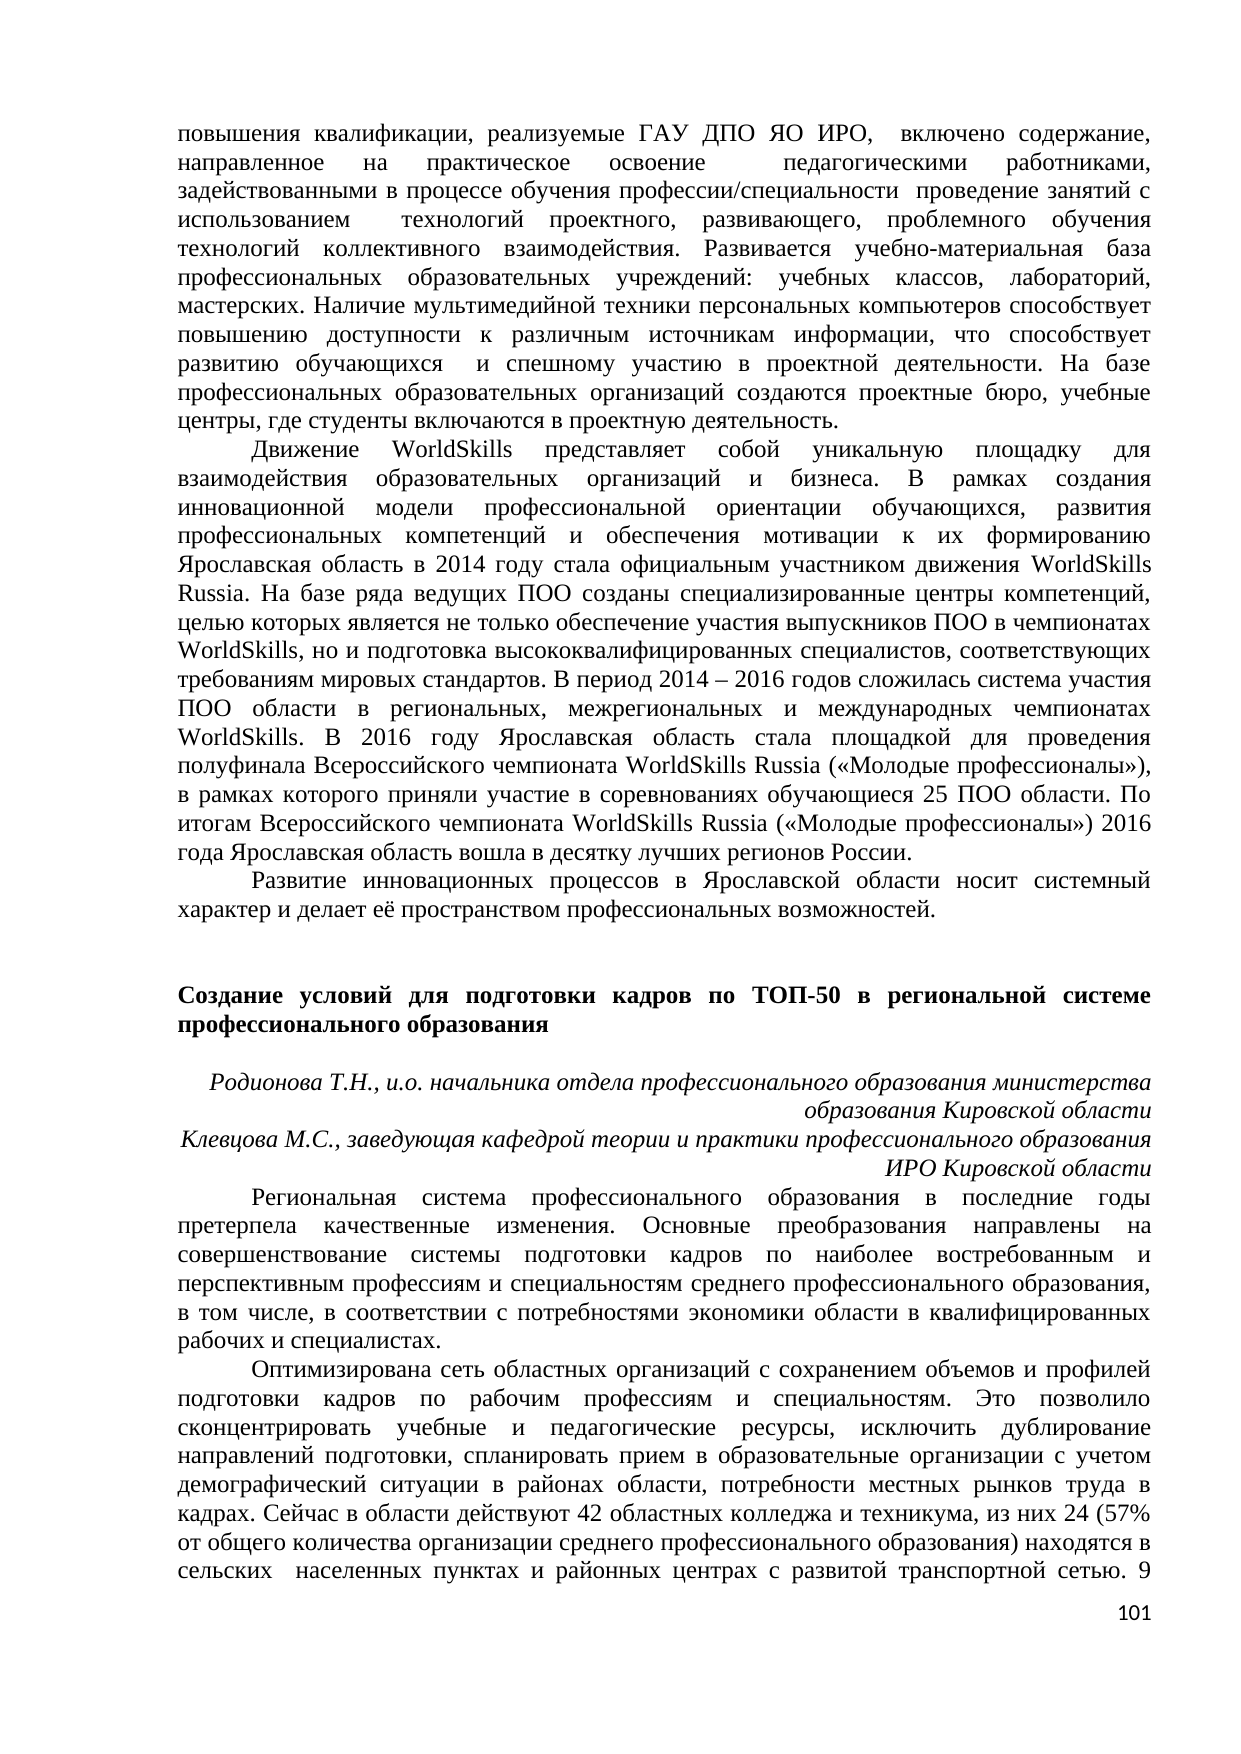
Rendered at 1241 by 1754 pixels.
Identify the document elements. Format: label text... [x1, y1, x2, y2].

list Движение WorldSkills представляет собой уникальную площадку для взаимодействия образовательных организаций и бизнеса. В рамках создания инновационной модели профессиональной ориентации обучающихся, развития профессиональных компетенций и обеспечения мотивации к их формированию Ярославская область в 2014 году стала официальным участником движения WorldSkills Russia. На базе ряда ведущих ПОО созданы специализированные центры компетенций, целью которых является не только обеспечение участия выпускников ПОО в чемпионатах WorldSkills, но и подготовка высококвалифицированных специалистов, соответствующих требованиям мировых стандартов. В период 2014 – 2016 годов сложилась система участия ПОО области в региональных, межрегиональных и международных чемпионатах WorldSkills. В 2016 году Ярославская область стала площадкой для проведения полуфинала Всероссийского чемпионата WorldSkills Russia («Молодые профессионалы»), в рамках которого приняли участие в соревнованиях обучающиеся 25 ПОО области. По итогам Всероссийского чемпионата WorldSkills Russia («Молодые профессионалы») 2016 года Ярославская область вошла в десятку лучших регионов России. [177, 434, 1152, 866]
text Региональная система профессионального образования в последние годы претерпела качественные изменения. Основные преобразования направлены на совершенствование системы подготовки кадров по наиболее востребованным и перспективным профессиям и специальностям среднего профессионального образования, в том числе, в соответствии с потребностями экономики области в квалифицированных рабочих и специалистах. [177, 1182, 1152, 1354]
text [177, 1354, 1152, 1584]
text Создание условий для подготовки кадров по ТОП-50 в региональной системе профессионального образования [177, 981, 1152, 1038]
text Родионова Т.Н., и.о. начальника отдела профессионального образования министерства образования Кировской области [177, 1067, 1152, 1124]
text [177, 118, 1152, 434]
text Клевцова М.С., заведующая кафедрой теории и практики профессионального образования ИРО Кировской области [177, 1124, 1152, 1182]
list Развитие инновационных процессов в Ярославской области носит системный характер и делает её пространством профессиональных возможностей. [177, 866, 1152, 923]
